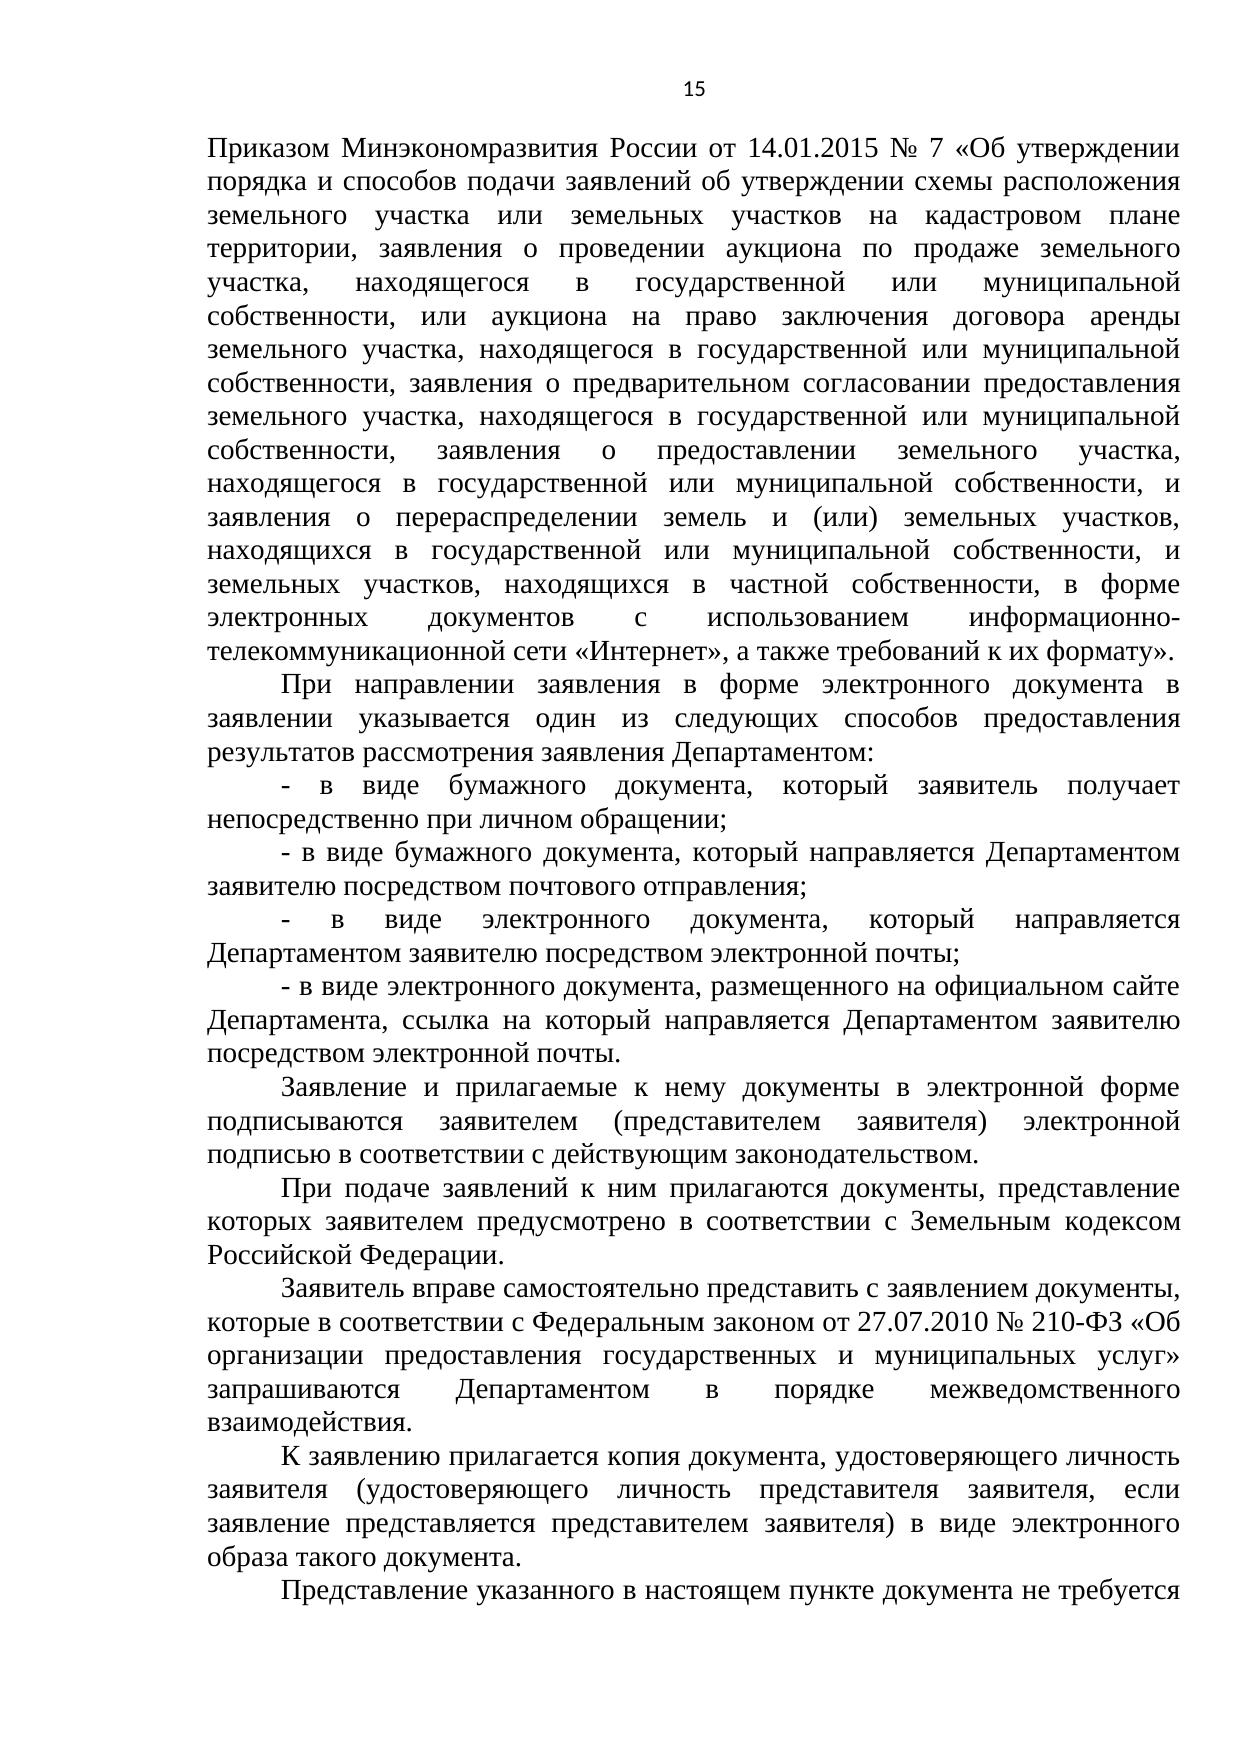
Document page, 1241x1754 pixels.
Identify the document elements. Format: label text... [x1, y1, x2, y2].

text К заявлению прилагается копия документа, удостоверяющего личность заявителя (удостоверяющего личность представителя заявителя, если заявление представляется представителем заявителя) в виде электронного образа такого документа. [207, 1438, 1181, 1572]
text При подаче заявлений к ним прилагаются документы, представление которых заявителем предусмотрено в соответствии с Земельным кодексом Российской Федерации. [207, 1170, 1181, 1270]
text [207, 1572, 1181, 1606]
text Заявление и прилагаемые к нему документы в электронной форме подписываются заявителем (представителем заявителя) электронной подписью в соответствии с действующим законодательством. [207, 1069, 1181, 1170]
text При направлении заявления в форме электронного документа в заявлении указывается один из следующих способов предоставления результатов рассмотрения заявления Департаментом: [207, 667, 1181, 767]
text Заявитель вправе самостоятельно представить с заявлением документы, которые в соответствии с Федеральным законом от 27.07.2010 № 210-ФЗ «Об организации предоставления государственных и муниципальных услуг» запрашиваются Департаментом в порядке межведомственного взаимодействия. [207, 1270, 1181, 1438]
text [207, 130, 1181, 667]
text - в виде электронного документа, размещенного на официальном сайте Департамента, ссылка на который направляется Департаментом заявителю посредством электронной почты. [207, 968, 1181, 1069]
text - в виде бумажного документа, который заявитель получает непосредственно при личном обращении; [207, 767, 1181, 834]
text - в виде бумажного документа, который направляется Департаментом заявителю посредством почтового отправления; [207, 834, 1181, 901]
text - в виде электронного документа, который направляется Департаментом заявителю посредством электронной почты; [207, 901, 1181, 968]
